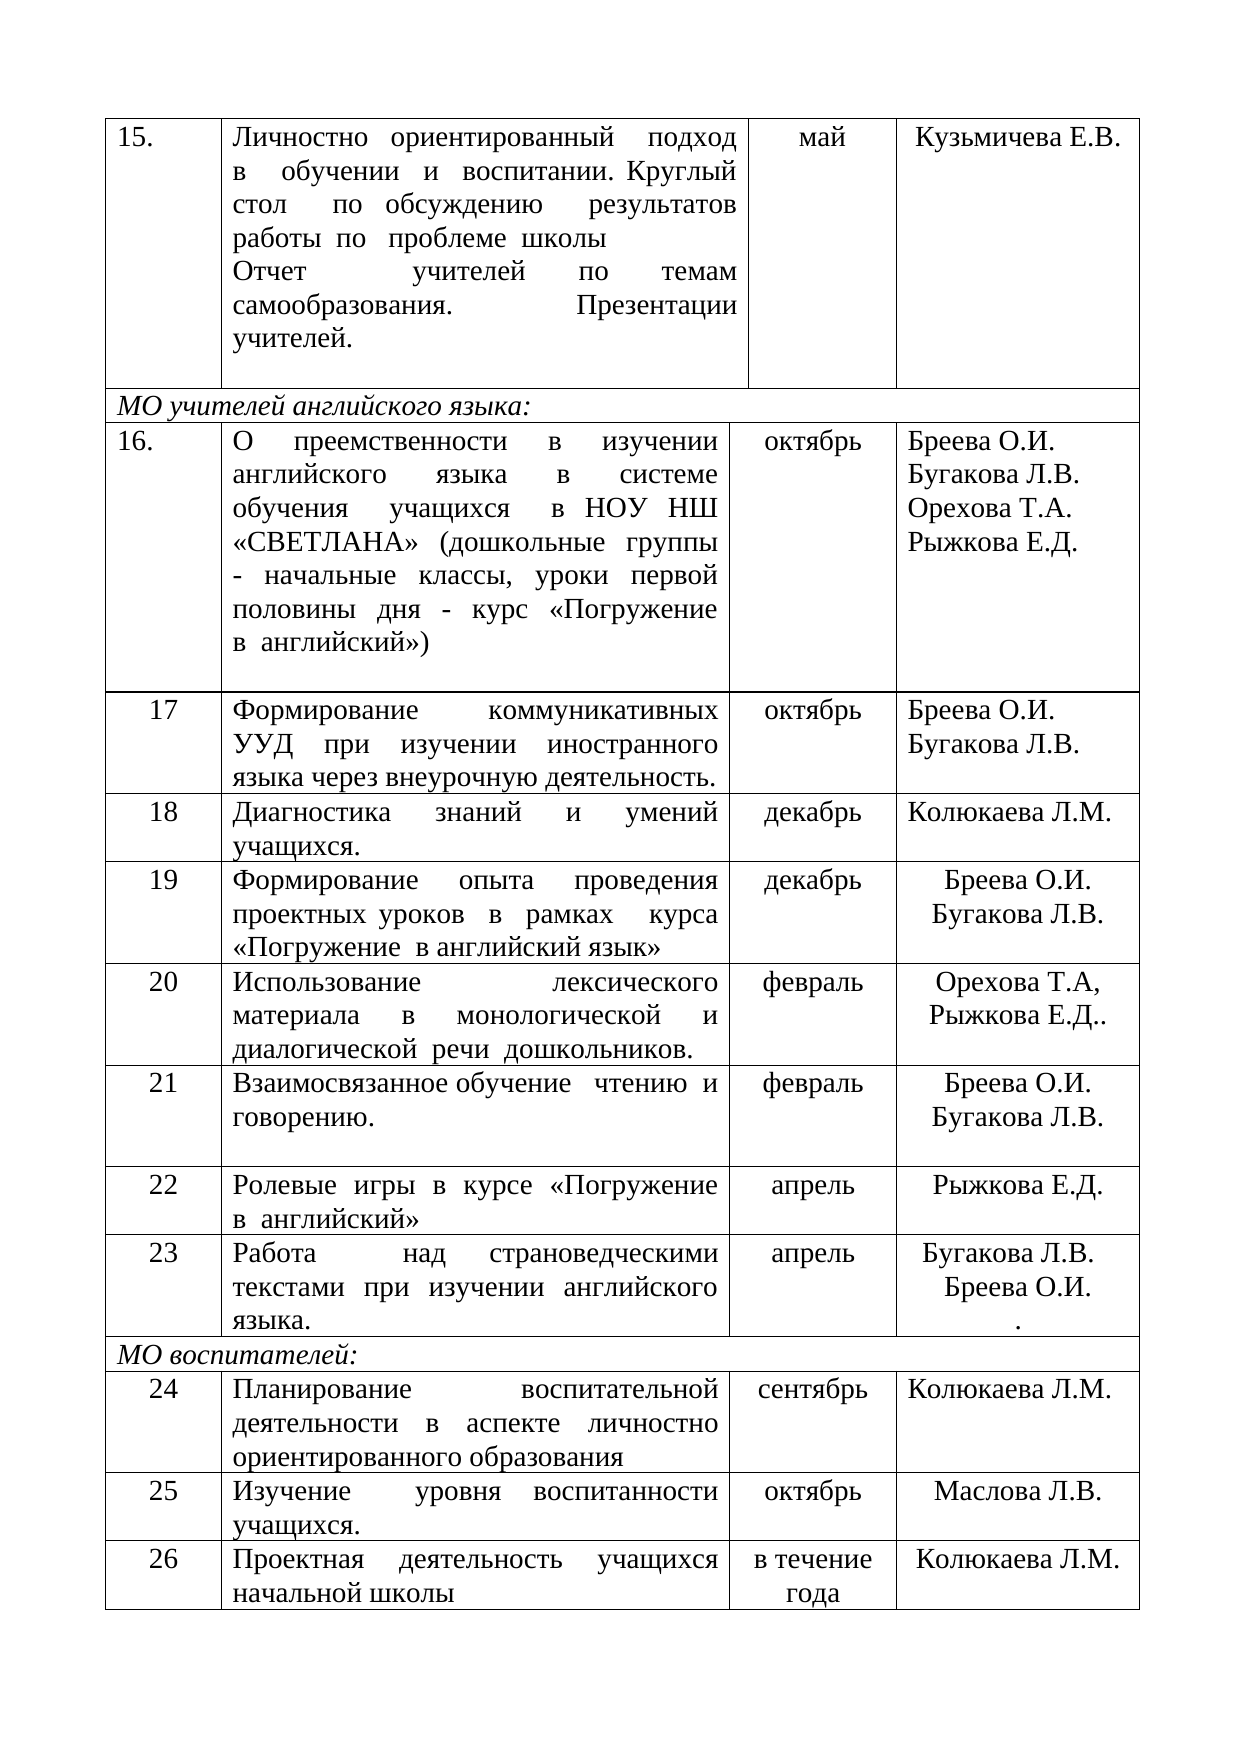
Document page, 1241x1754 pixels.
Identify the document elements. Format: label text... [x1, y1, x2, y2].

table_cell февраль [730, 964, 896, 1064]
table_cell декабрь [730, 862, 896, 963]
table_cell апрель [730, 1235, 896, 1336]
table_cell Бреева О.И. Бугакова Л.В. Орехова Т.А. Рыжкова Е.Д. [897, 423, 1139, 691]
table_cell апрель [730, 1167, 896, 1234]
table_cell май [749, 119, 896, 387]
table_cell Планирование воспитательной деятельности в аспекте личностно ориентированного образования [222, 1372, 729, 1472]
table_cell Использование лексического материала в монологической и диалогической речи дошкольников. [222, 964, 729, 1064]
table_cell Изучение уровня воспитанности учащихся. [222, 1473, 729, 1540]
table_cell Бреева О.И. Бугакова Л.В. [897, 1066, 1139, 1166]
table_cell Формирование коммуникативных УУД при изучении иностранного языка через внеурочную деятельность. [222, 693, 729, 793]
table_cell Бреева О.И. Бугакова Л.В. [897, 693, 1139, 793]
table_cell Колюкаева Л.М. [897, 1372, 1139, 1472]
table_cell Бреева О.И. Бугакова Л.В. [897, 862, 1139, 963]
table_cell Бугакова Л.В. Бреева О.И. . [897, 1235, 1139, 1336]
table_cell 22 [106, 1167, 221, 1234]
table_cell [106, 119, 221, 387]
table_cell МО учителей английского языка: [106, 389, 1139, 422]
table_cell 17 [106, 693, 221, 793]
table_cell Колюкаева Л.М. [897, 1541, 1139, 1608]
table_cell Ролевые игры в курсе «Погружение в английский» [222, 1167, 729, 1234]
table_cell сентябрь [730, 1372, 896, 1472]
table_cell 19 [106, 862, 221, 963]
table_cell Личностно ориентированный подход в обучении и воспитании. Круглый стол по обсуждению результатов работы по проблеме школы Отчет учителей по темам самообразования. Презентации учителей. [222, 119, 748, 387]
table_cell Кузьмичева Е.В. [897, 119, 1139, 387]
table_cell 20 [106, 964, 221, 1064]
table_cell октябрь [730, 1473, 896, 1540]
table_cell Диагностика знаний и умений учащихся. [222, 794, 729, 861]
table_cell Рыжкова Е.Д. [897, 1167, 1139, 1234]
table_cell октябрь [730, 423, 896, 691]
table_cell Проектная деятельность учащихся начальной школы [222, 1541, 729, 1608]
table_cell 24 [106, 1372, 221, 1472]
table_cell 25 [106, 1473, 221, 1540]
table_cell 18 [106, 794, 221, 861]
table_cell февраль [730, 1066, 896, 1166]
table_cell декабрь [730, 794, 896, 861]
table_cell Взаимосвязанное обучение чтению и говорению. [222, 1066, 729, 1166]
table_cell 21 [106, 1066, 221, 1166]
table_cell МО воспитателей: [106, 1337, 1139, 1371]
table_cell Орехова Т.А, Рыжкова Е.Д.. [897, 964, 1139, 1064]
table_cell Работа над страноведческими текстами при изучении английского языка. [222, 1235, 729, 1336]
table_cell Колюкаева Л.М. [897, 794, 1139, 861]
table_cell октябрь [730, 693, 896, 793]
table_cell [106, 423, 221, 691]
table_cell Формирование опыта проведения проектных уроков в рамках курса «Погружение в английский язык» [222, 862, 729, 963]
table_cell 23 [106, 1235, 221, 1336]
table_cell в течение года [730, 1541, 896, 1608]
table_cell О преемственности в изучении английского языка в системе обучения учащихся в НОУ НШ «СВЕТЛАНА» (дошкольные группы - начальные классы, уроки первой половины дня - курс «Погружение в английский») [222, 423, 729, 691]
table_cell 26 [106, 1541, 221, 1608]
table_cell Маслова Л.В. [897, 1473, 1139, 1540]
